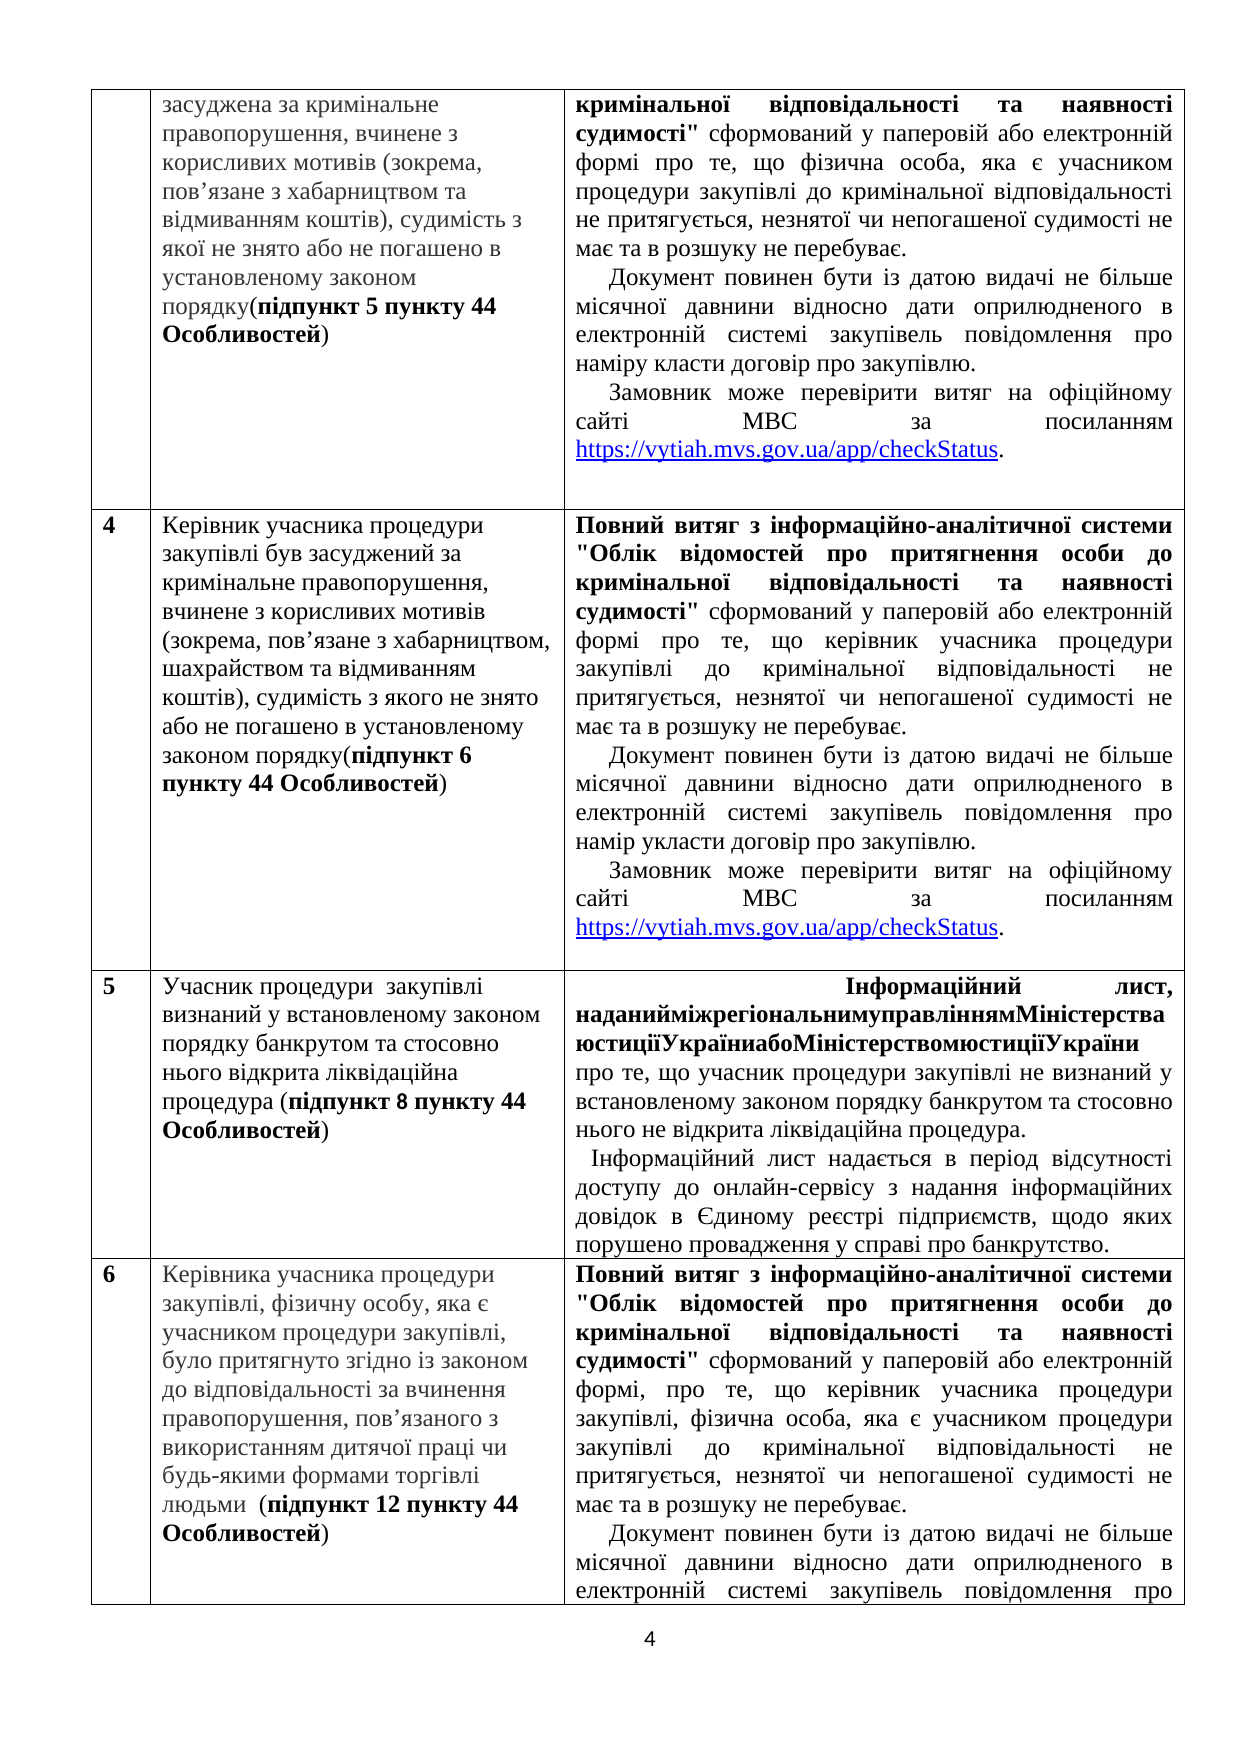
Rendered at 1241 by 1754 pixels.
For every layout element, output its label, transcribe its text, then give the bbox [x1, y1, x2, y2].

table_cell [565, 90, 1184, 509]
table_cell 5 [92, 971, 150, 1258]
table_cell 3 [92, 90, 150, 509]
table_cell 6 [92, 1259, 150, 1604]
table_cell Учасник процедури закупівлі визнаний у встановленому законом порядку банкрутом та стосовно нього відкрита ліквідаційна процедура (підпункт 8 пункту 44 Особливостей) [151, 971, 564, 1258]
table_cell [565, 1259, 1184, 1604]
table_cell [151, 1259, 564, 1604]
table_cell Інформаційний лист, наданийміжрегіональнимуправліннямМіністерстваюстиціїУкраїниабоМіністерствомюстиціїУкраїни про те, що учасник процедури закупівлі не визнаний у встановленому законом порядку банкрутом та стосовно нього не відкрита ліквідаційна процедура. Інформаційний лист надається в період відсутності доступу до онлайн-сервісу з надання інформаційних довідок в Єдиному реєстрі підприємств, щодо яких порушено провадження у справі про банкрутство. [565, 971, 1184, 1258]
table_cell 4 [92, 510, 150, 970]
table_cell Керівник учасника процедури закупівлі був засуджений за кримінальне правопорушення, вчинене з корисливих мотивів (зокрема, пов’язане з хабарництвом, шахрайством та відмиванням коштів), судимість з якого не знято або не погашено в установленому законом порядку(підпункт 6 пункту 44 Особливостей) [151, 510, 564, 970]
table_cell Повний витяг з інформаційно-аналітичної системи "Облік відомостей про притягнення особи до кримінальної відповідальності та наявності судимості" сформований у паперовій або електронній формі про те, що керівник учасника процедури закупівлі до кримінальної відповідальності не притягується, незнятої чи непогашеної судимості не має та в розшуку не перебуває. Документ повинен бути із датою видачі не більше місячної давнини відносно дати оприлюдненого в електронній системі закупівель повідомлення про намір укласти договір про закупівлю. Замовник може перевірити витяг на офіційному сайті МВС за посиланням https://vytiah.mvs.gov.ua/app/checkStatus. [565, 510, 1184, 970]
